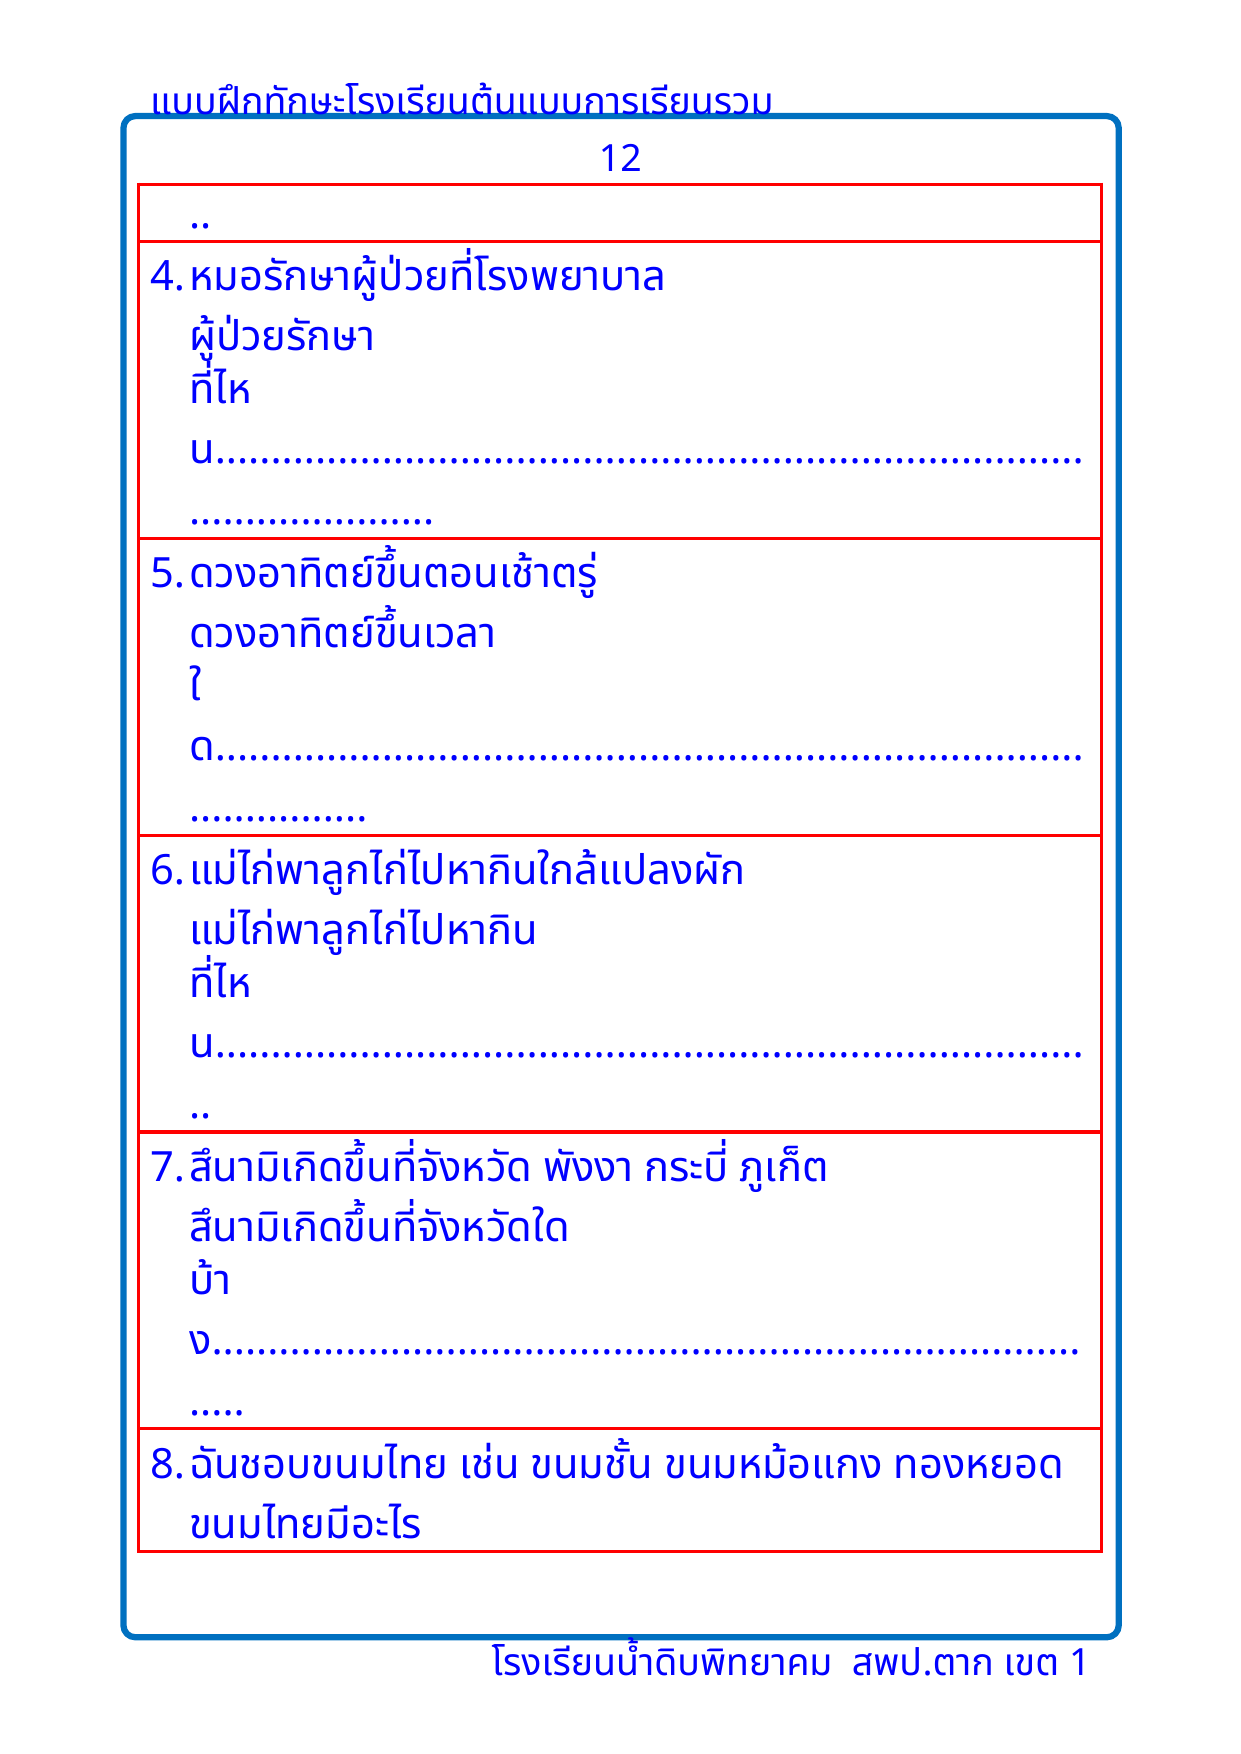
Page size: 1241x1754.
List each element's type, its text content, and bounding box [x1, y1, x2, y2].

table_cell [140, 1430, 1100, 1550]
table_cell แม่ไก่พาลูกไก่ไปหากินใกล้แปลงผัก แม่ไก่พาลูกไก่ไปหากินที่ไหน................................................................................ [140, 837, 1100, 1130]
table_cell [140, 186, 1100, 240]
table_cell ดวงอาทิตย์ขึ้นตอนเช้าตรู่ ดวงอาทิตย์ขึ้นเวลาใด.............................................................................................. [140, 540, 1100, 833]
table_cell หมอรักษาผู้ป่วยที่โรงพยาบาล ผู้ป่วยรักษาที่ไหน.................................................................................................... [140, 243, 1100, 537]
table_cell สึนามิเกิดขึ้นที่จังหวัด พังงา กระบี่ ภูเก็ต สึนามิเกิดขึ้นที่จังหวัดใดบ้าง................................................................................... [140, 1134, 1100, 1427]
